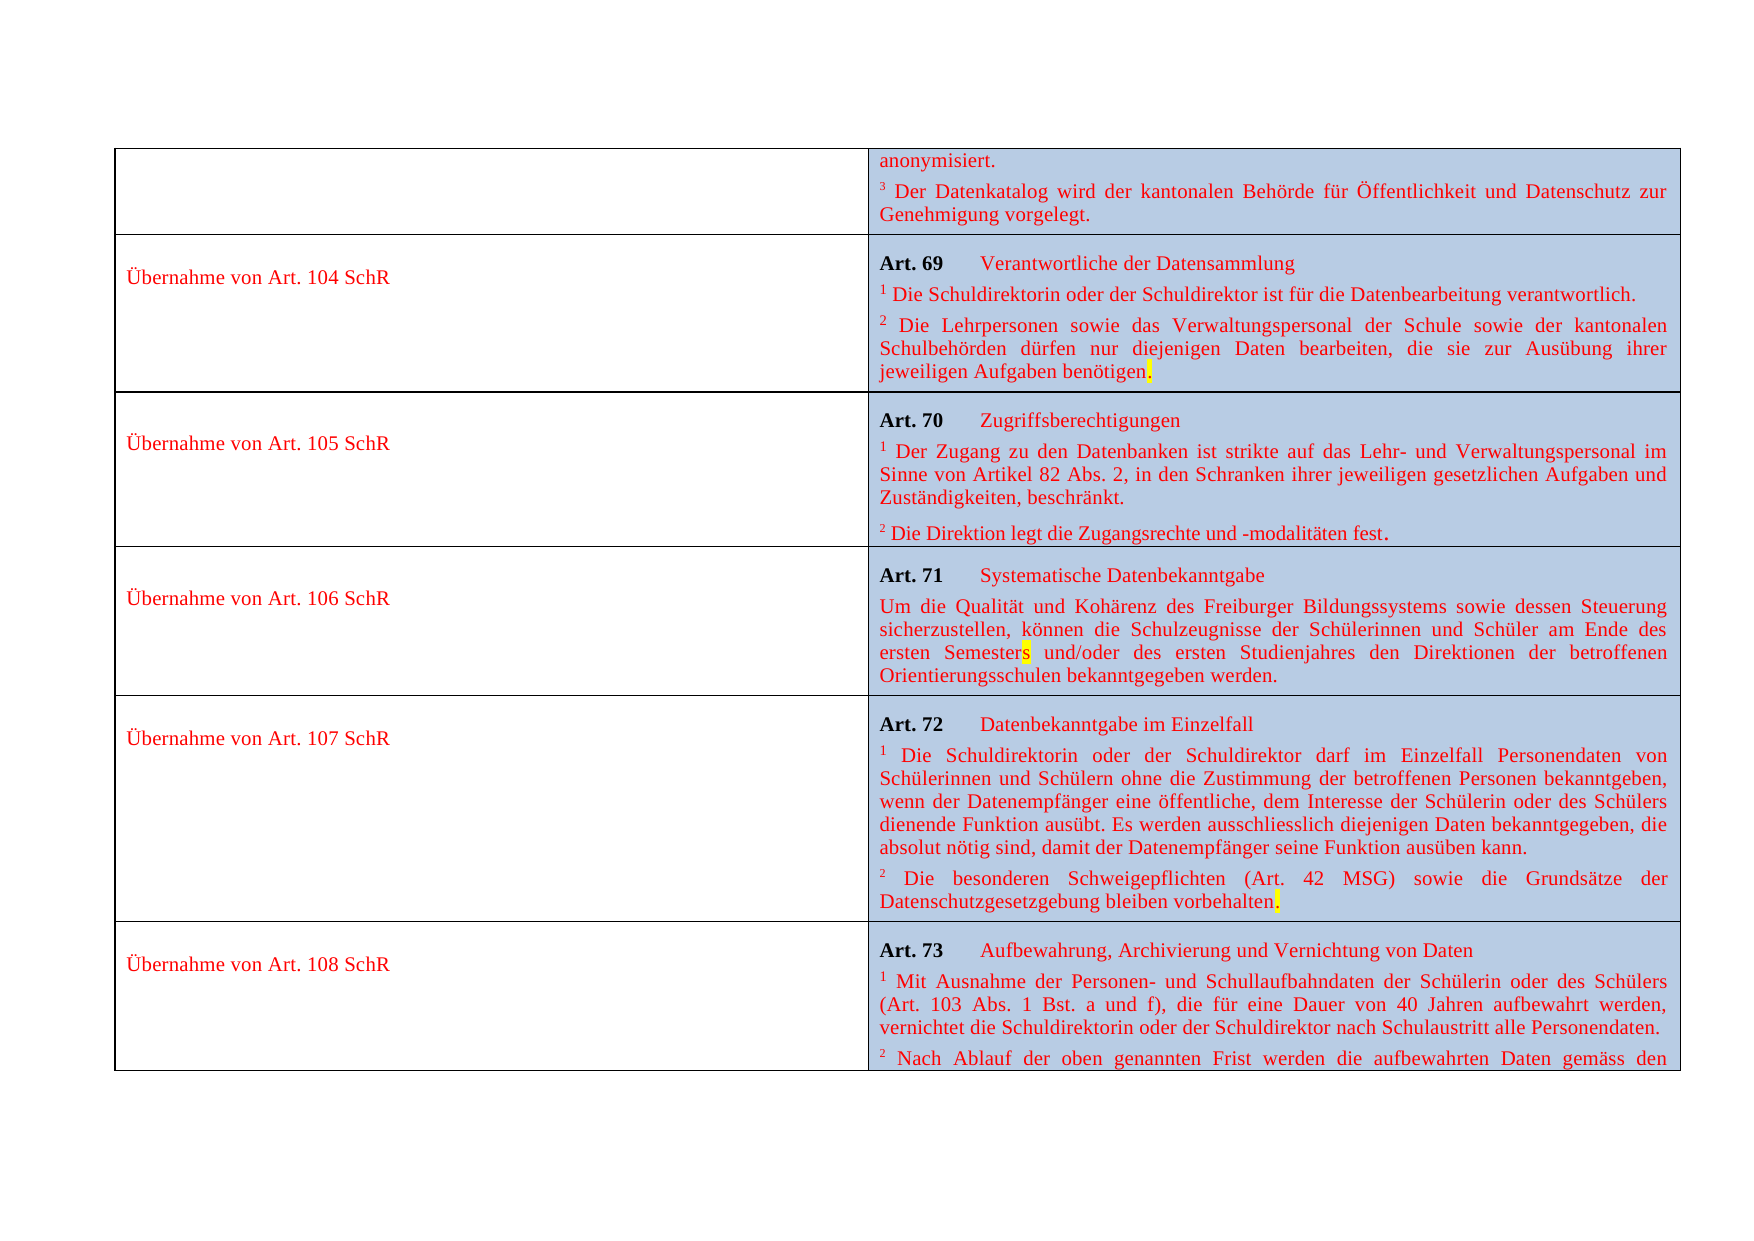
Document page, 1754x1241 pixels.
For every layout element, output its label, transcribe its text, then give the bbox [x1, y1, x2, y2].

table_cell Art. 69 Verantwortliche der Datensammlung 1 Die Schuldirektorin oder der Schuldirektor ist für die Datenbearbeitung verantwortlich. 2 Die Lehrpersonen sowie das Verwaltungspersonal der Schule sowie der kantonalen Schulbehörden dürfen nur diejenigen Daten bearbeiten, die sie zur Ausübung ihrer jeweiligen Aufgaben benötigen. [869, 235, 1680, 391]
table_cell Übernahme von Art. 106 SchR [116, 547, 868, 695]
table_cell Übernahme von Art. 104 SchR [116, 235, 868, 391]
table_cell Art. 70 Zugriffsberechtigungen 1 Der Zugang zu den Datenbanken ist strikte auf das Lehr- und Verwaltungspersonal im Sinne von Artikel 82 Abs. 2, in den Schranken ihrer jeweiligen gesetzlichen Aufgaben und Zuständigkeiten, beschränkt. 2 Die Direktion legt die Zugangsrechte und -modalitäten fest. [869, 393, 1680, 546]
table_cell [116, 922, 868, 1070]
table_cell Übernahme von Art. 105 SchR [116, 393, 868, 546]
table_cell Art. 72 Datenbekanntgabe im Einzelfall 1 Die Schuldirektorin oder der Schuldirektor darf im Einzelfall Personendaten von Schülerinnen und Schülern ohne die Zustimmung der betroffenen Personen bekanntgeben, wenn der Datenempfänger eine öffentliche, dem Interesse der Schülerin oder des Schülers dienende Funktion ausübt. Es werden ausschliesslich diejenigen Daten bekanntgegeben, die absolut nötig sind, damit der Datenempfänger seine Funktion ausüben kann. 2 Die besonderen Schweigepflichten (Art. 42 MSG) sowie die Grundsätze der Datenschutzgesetzgebung bleiben vorbehalten. [869, 696, 1680, 921]
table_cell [869, 922, 1680, 1070]
table_cell Art. 71 Systematische Datenbekanntgabe Um die Qualität und Kohärenz des Freiburger Bildungssystems sowie dessen Steuerung sicherzustellen, können die Schulzeugnisse der Schülerinnen und Schüler am Ende des ersten Semesters und/oder des ersten Studienjahres den Direktionen der betroffenen Orientierungsschulen bekanntgegeben werden. [869, 547, 1680, 695]
table_cell Übernahme von Art. 107 SchR [116, 696, 868, 921]
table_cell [869, 149, 1680, 234]
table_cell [116, 149, 868, 234]
